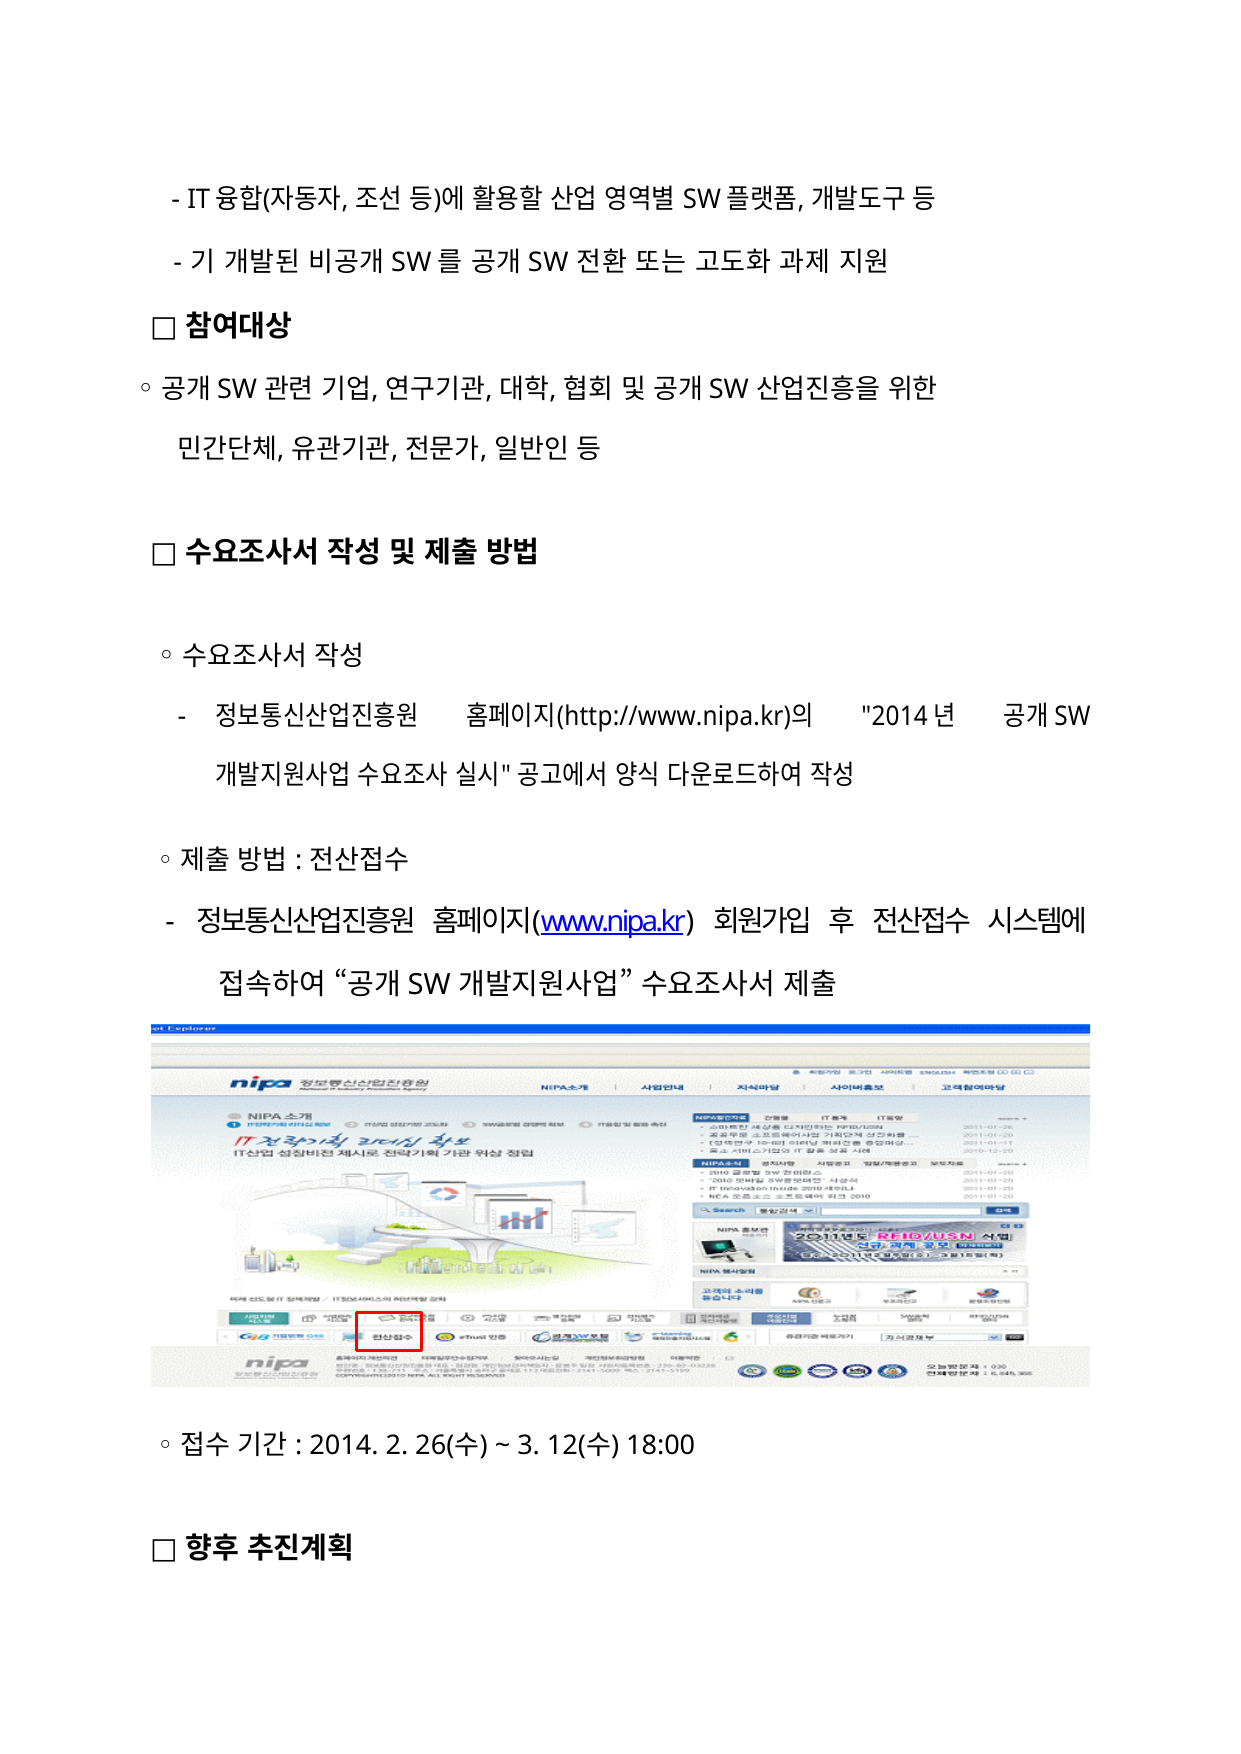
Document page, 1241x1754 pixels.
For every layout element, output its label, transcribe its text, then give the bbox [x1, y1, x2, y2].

text ◦ 공개SW 관련 기업, 연구기관, 대학, 협회 및 공개SW 산업진흥을 위한 [129, 367, 1090, 407]
text ◦ 수요조사서 작성 [150, 634, 1090, 674]
text □ 참여대상 [150, 303, 1090, 345]
text □ 수요조사서 작성 및 제출 방법 [150, 528, 1090, 571]
text □ 향후 추진계획 [150, 1524, 1090, 1567]
text - IT융합(자동자, 조선 등)에 활용할 산업 영역별 SW플랫폼, 개발도구 등 [150, 177, 1090, 217]
text ◦ 접수 기간 : 2014. 2. 26(수) ~ 3. 12(수) 18:00 [150, 1423, 1090, 1462]
text - 정보통신산업진흥원 홈페이지(www.nipa.kr) 회원가입 후 전산접수 시스템에 접속하여 “공개SW 개발지원사업” 수요조사서 제출 [150, 897, 1090, 1003]
text - 기 개발된 비공개SW를 공개SW 전환 또는 고도화 과제 지원 [150, 240, 1090, 279]
text 민간단체, 유관기관, 전문가, 일반인 등 [150, 427, 1090, 466]
text ◦ 제출 방법 : 전산접수 [150, 838, 1090, 877]
list 정보통신산업진흥원 홈페이지(http://www.nipa.kr)의 "2014년 공개SW 개발지원사업 수요조사 실시" 공고에서 양식 다운로드하여 작성 [177, 694, 1090, 793]
picture [151, 1024, 1091, 1409]
